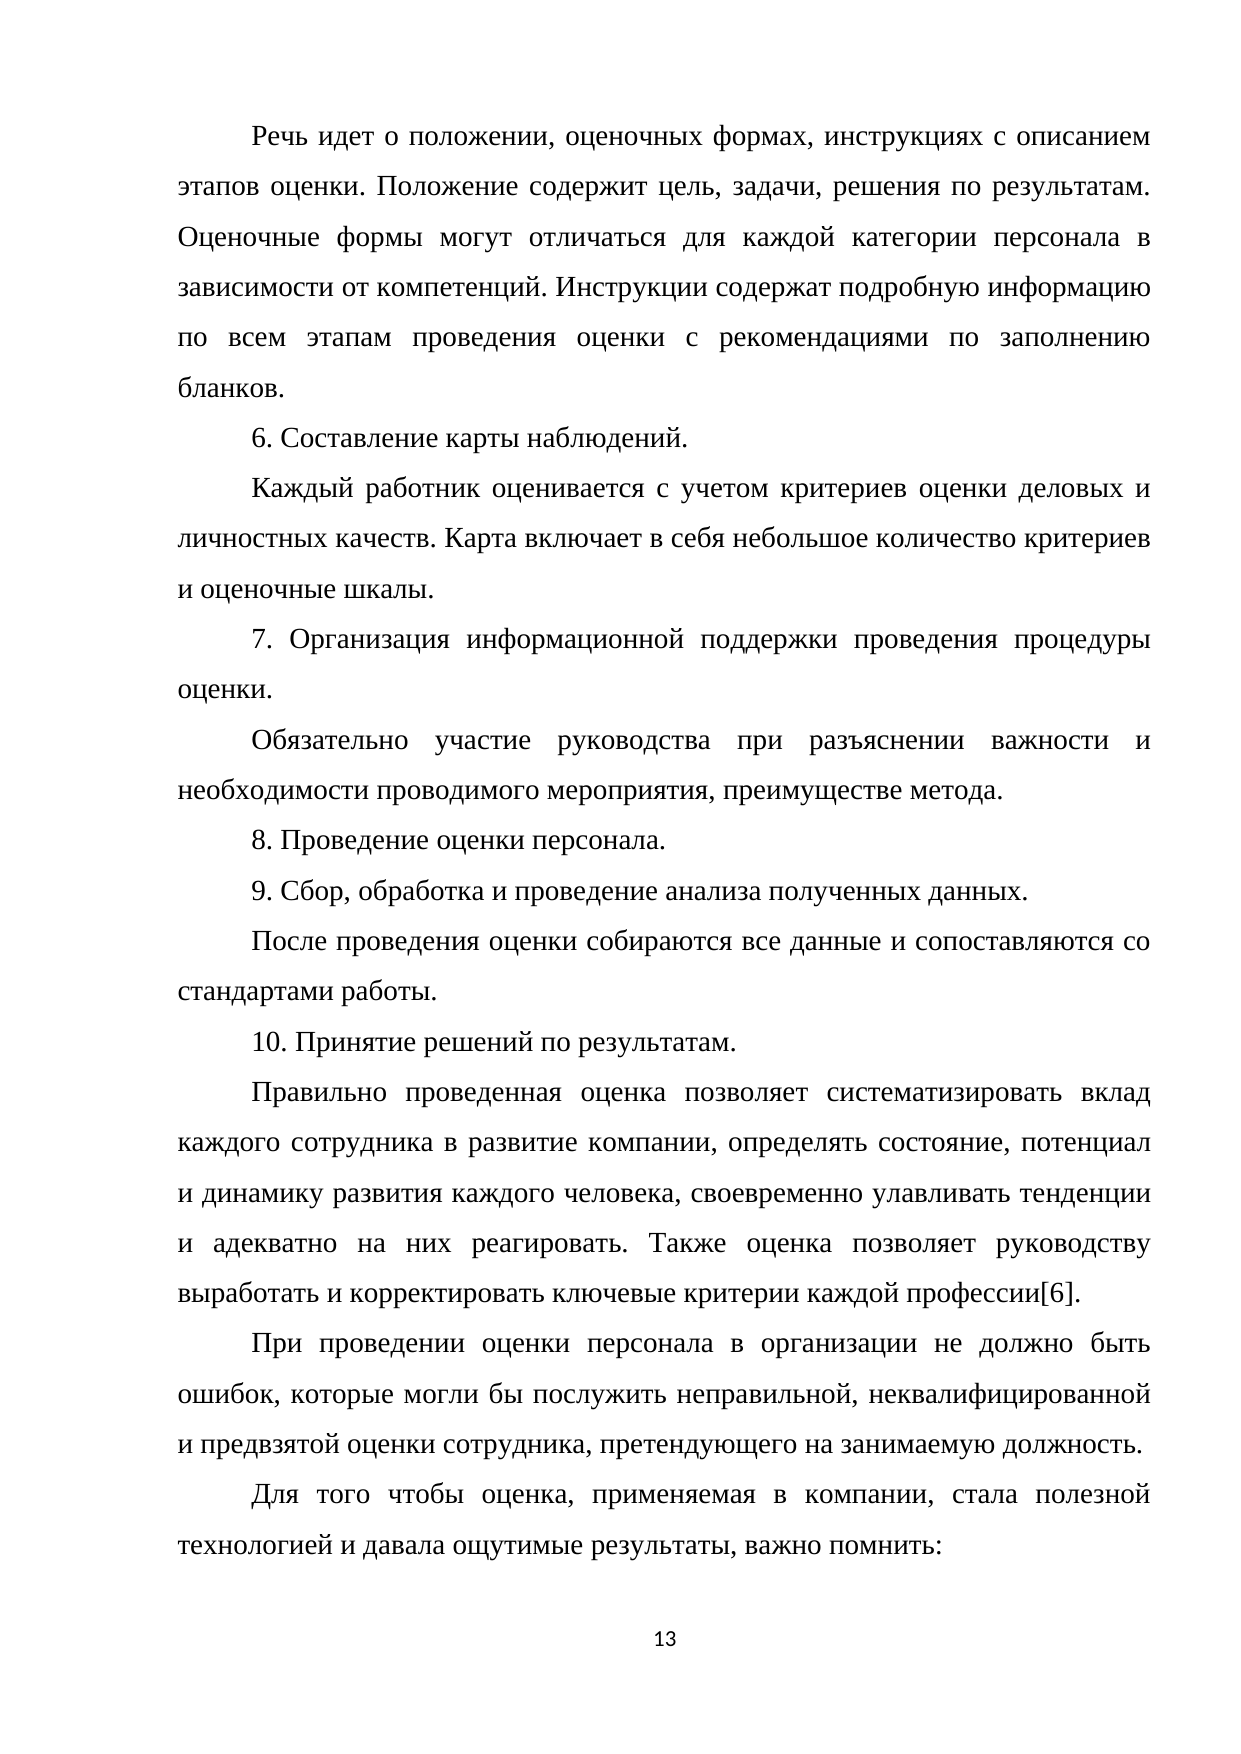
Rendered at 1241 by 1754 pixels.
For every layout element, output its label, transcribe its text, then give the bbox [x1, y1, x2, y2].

text Обязательно участие руководства при разъяснении важности и необходимости проводимого мероприятия, преимуществе метода. [177, 722, 1152, 806]
text 8. Проведение оценки персонала. [177, 822, 1152, 856]
text 9. Сбор, обработка и проведение анализа полученных данных. [177, 873, 1152, 906]
text Речь идет о положении, оценочных формах, инструкциях с описанием этапов оценки. Положение содержит цель, задачи, решения по результатам. Оценочные формы могут отличаться для каждой категории персонала в зависимости от компетенций. Инструкции содержат подробную информацию по всем этапам проведения оценки с рекомендациями по заполнению бланков. [177, 118, 1152, 403]
text 7. Организация информационной поддержки проведения процедуры оценки. [177, 621, 1152, 705]
text 6. Составление карты наблюдений. [177, 420, 1152, 453]
text После проведения оценки собираются все данные и сопоставляются со стандартами работы. [177, 923, 1152, 1007]
text Правильно проведенная оценка позволяет систематизировать вклад каждого сотрудника в развитие компании, определять состояние, потенциал и динамику развития каждого человека, своевременно улавливать тенденции и адекватно на них реагировать. Также оценка позволяет руководству выработать и корректировать ключевые критерии каждой профессии[6]. [177, 1074, 1152, 1309]
text Каждый работник оценивается с учетом критериев оценки деловых и личностных качеств. Карта включает в себя небольшое количество критериев и оценочные шкалы. [177, 470, 1152, 604]
text 10. Принятие решений по результатам. [177, 1024, 1152, 1057]
text Для того чтобы оценка, применяемая в компании, стала полезной технологией и давала ощутимые результаты, важно помнить: [177, 1477, 1152, 1560]
text При проведении оценки персонала в организации не должно быть ошибок, которые могли бы послужить неправильной, неквалифицированной и предвзятой оценки сотрудника, претендующего на занимаемую должность. [177, 1326, 1152, 1460]
